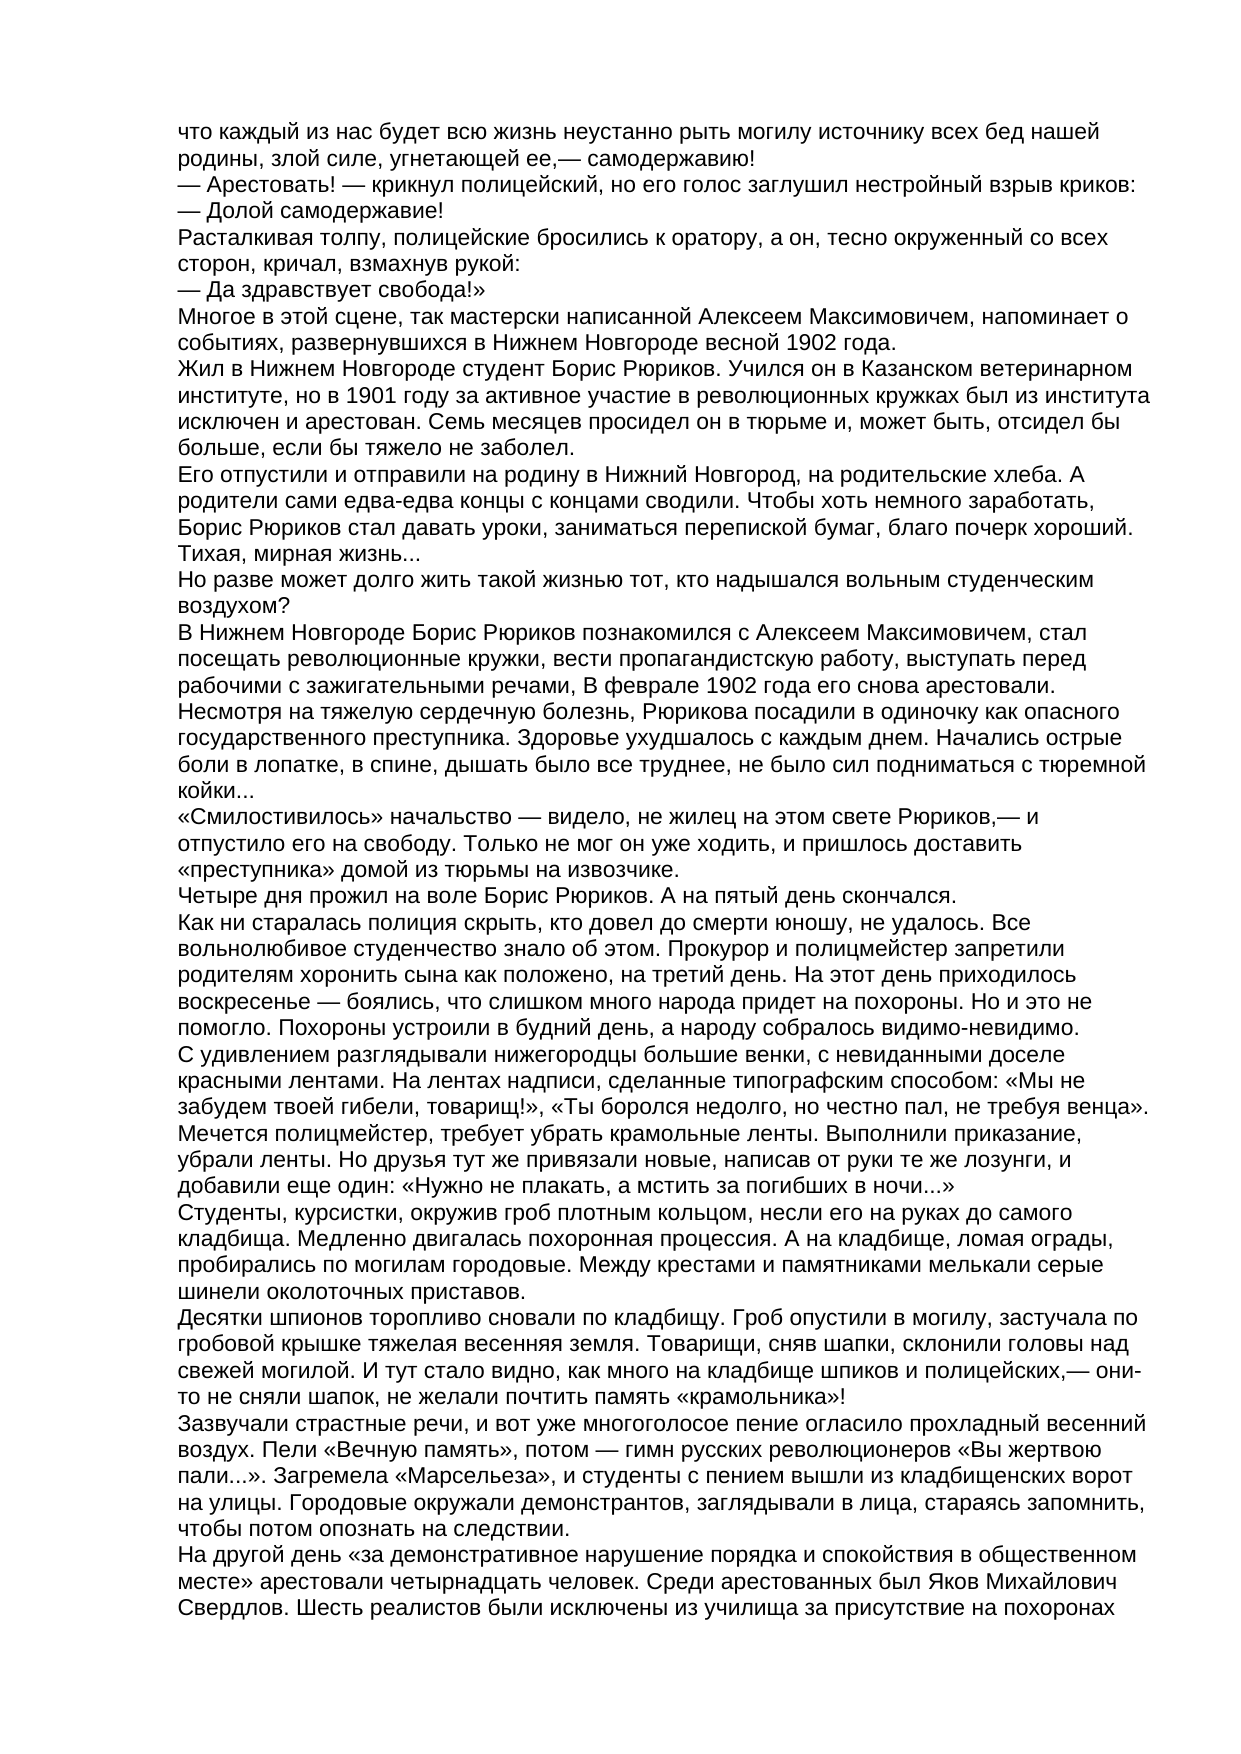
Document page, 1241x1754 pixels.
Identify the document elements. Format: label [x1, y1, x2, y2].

text [177, 118, 1152, 1620]
